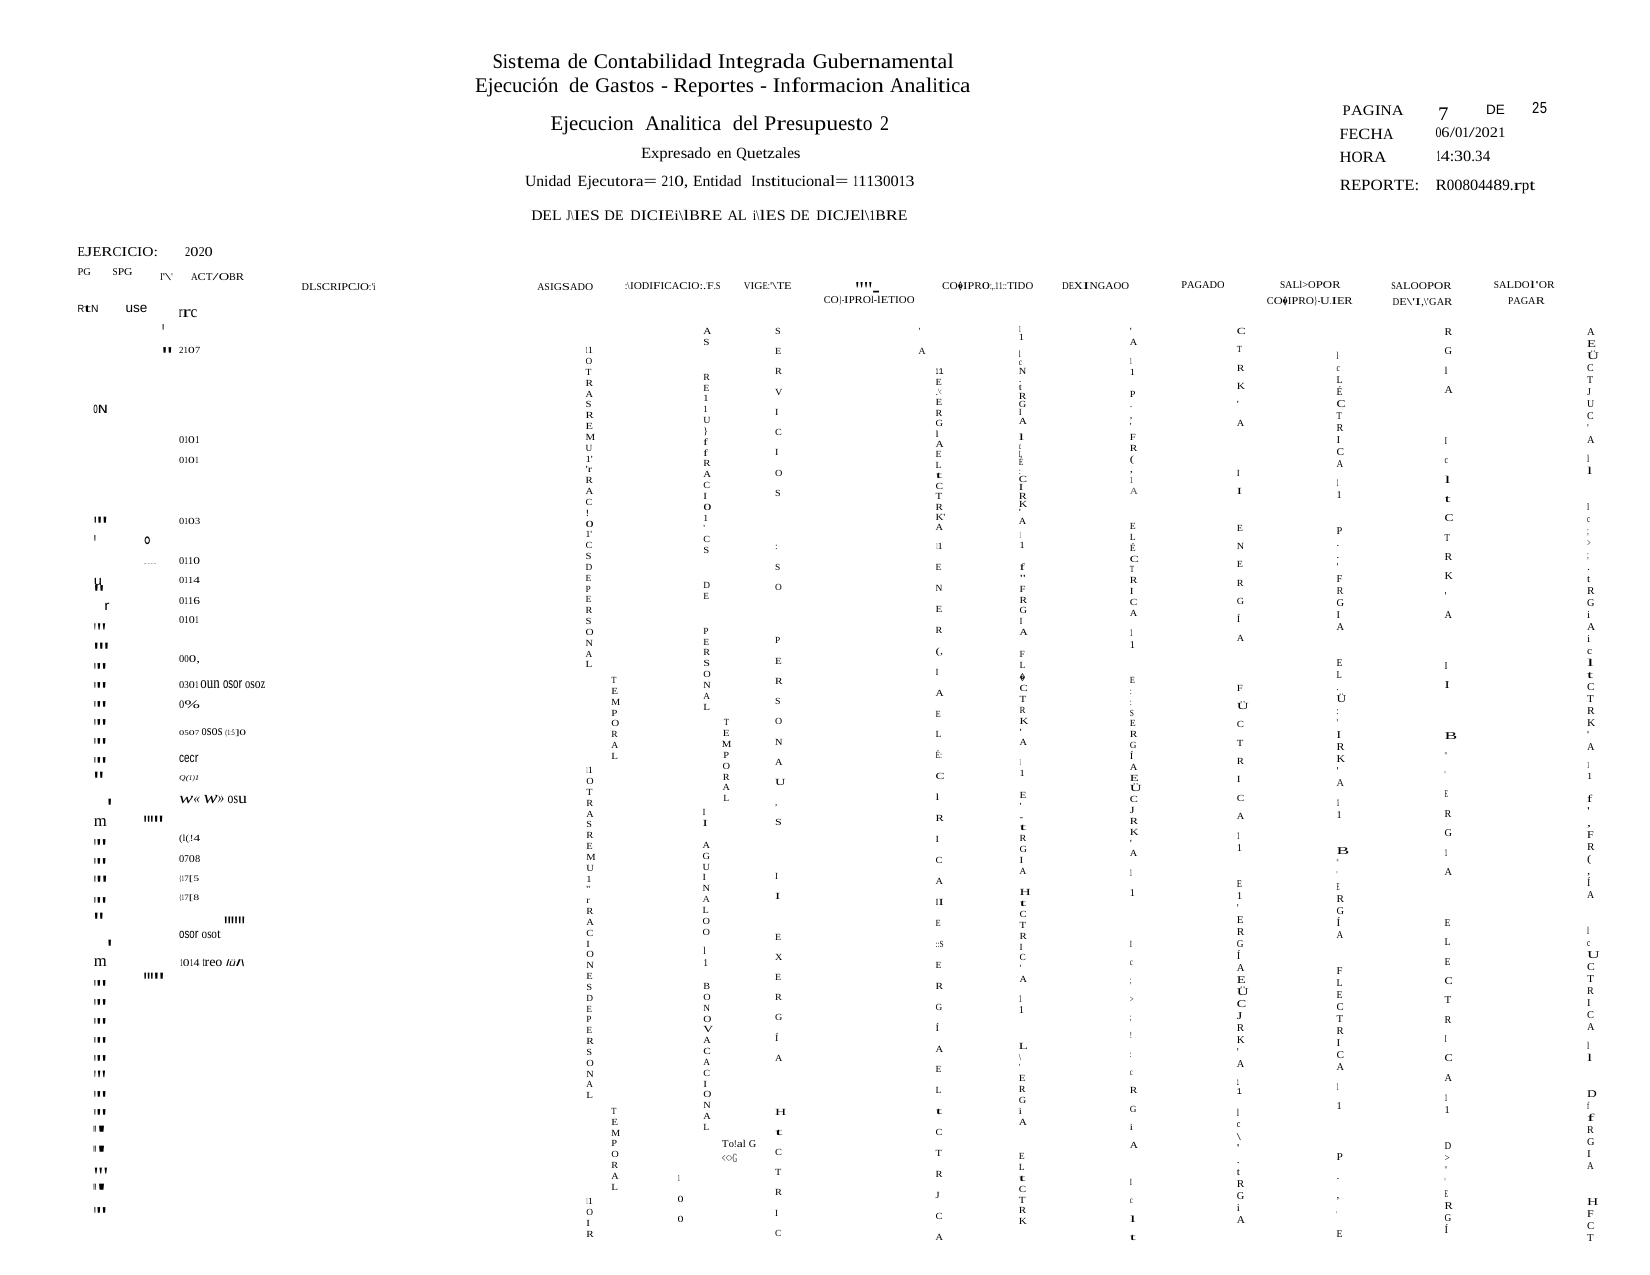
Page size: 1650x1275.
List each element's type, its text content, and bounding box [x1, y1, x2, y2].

text 'u"r [94, 538, 112, 613]
text '" [94, 975, 110, 1000]
text '" [94, 1092, 110, 1111]
text '" [94, 834, 110, 859]
text REPORTE: R00804489.rpt [1339, 176, 1589, 194]
text '" [94, 511, 111, 538]
text '" [94, 616, 111, 643]
text '" [94, 1056, 110, 1073]
text '" "' "' "' "' [93, 1113, 111, 1209]
text 14:30.34 [1436, 147, 1589, 165]
text 0301 oun osor osoz [179, 673, 464, 692]
text DLSCRIPCJO:'i ASIGSADO :\IODIFICACIO:.'F.S VIGE:'\TE "''- [301, 277, 914, 300]
text DEL J\IES DE DICIEi\lBRE AL i\lES DE DICJEl\1BRE [531, 209, 915, 223]
text '" [94, 859, 110, 876]
text Expresado en Quetzales [67, 146, 800, 162]
text '" [94, 683, 110, 702]
text '" [94, 1019, 110, 1038]
text SALDOl'OR PAGAR [1494, 278, 1557, 307]
text EJERCICIO: 2020 [77, 245, 1589, 260]
text '" [94, 739, 110, 758]
text Unidad Ejecutora= 210, Entidad Institucional= 11130013 [525, 172, 919, 190]
text osor osot """ [179, 909, 468, 945]
text CO�IPR0:,.11::TIDO DEXINGAOO PAGADO SALl>OPOR CO�IPRO}-U.IER [942, 278, 1356, 307]
text rrc [178, 302, 243, 321]
text Ejecucion Analitica del Presupuesto 2 [546, 111, 893, 135]
text '" [94, 1073, 111, 1092]
text RtN use [77, 299, 151, 315]
text 06/01/2021 [1435, 124, 1589, 141]
text "m' [94, 775, 112, 829]
text '" [94, 1209, 110, 1226]
text ON [93, 403, 110, 417]
text FECHA HORA [1339, 120, 1396, 166]
text '" [94, 1038, 110, 1056]
text 0% [179, 698, 464, 711]
text w« w» osu [179, 786, 466, 807]
text '" [94, 897, 112, 916]
text '" [94, 721, 110, 739]
text '" [94, 702, 110, 721]
text '" [94, 664, 110, 683]
text "' [94, 643, 111, 664]
text '" [94, 1000, 110, 1019]
text "m' [94, 916, 112, 970]
text 0507 osos (1:5]0 [179, 722, 465, 738]
text 1014 treo lül\ [180, 953, 465, 969]
text '" [94, 876, 111, 897]
text cecr [179, 749, 463, 765]
text '" [94, 758, 112, 775]
text SALOOPOR DE\'I,\'GAR [1391, 280, 1454, 308]
